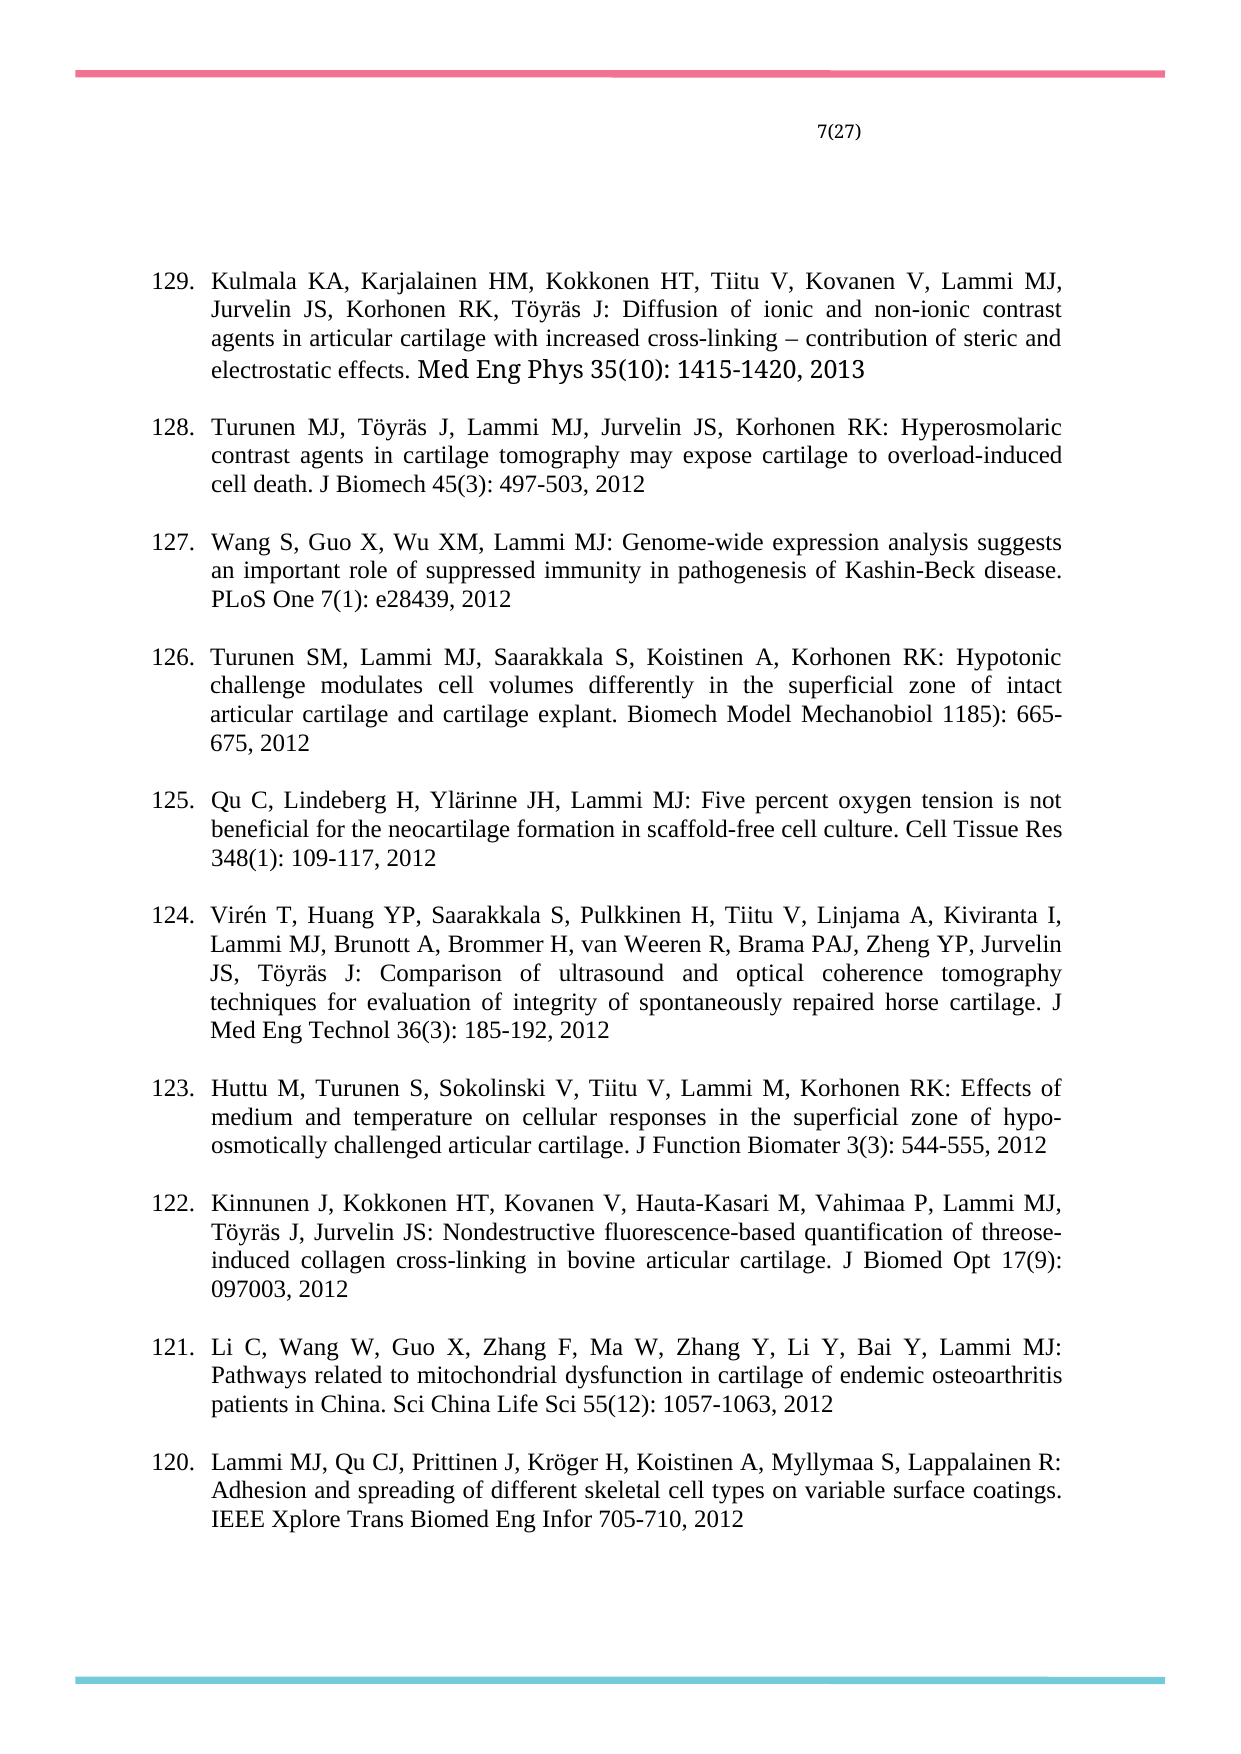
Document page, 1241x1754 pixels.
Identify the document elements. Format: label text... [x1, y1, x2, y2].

text 128. Turunen MJ, Töyräs J, Lammi MJ, Jurvelin JS, Korhonen RK: Hyperosmolaric contrast agents in cartilage tomography may expose cartilage to overload-induced cell death. J Biomech 45(3): 497-503, 2012 [136, 412, 1063, 498]
text 124. Virén T, Huang YP, Saarakkala S, Pulkkinen H, Tiitu V, Linjama A, Kiviranta I, Lammi MJ, Brunott A, Brommer H, van Weeren R, Brama PAJ, Zheng YP, Jurvelin JS, Töyräs J: Comparison of ultrasound and optical coherence tomography techniques for evaluation of integrity of spontaneously repaired horse cartilage. J Med Eng Technol 36(3): 185-192, 2012 [136, 900, 1063, 1044]
text 126. Turunen SM, Lammi MJ, Saarakkala S, Koistinen A, Korhonen RK: Hypotonic challenge modulates cell volumes differently in the superficial zone of intact articular cartilage and cartilage explant. Biomech Model Mechanobiol 1185): 665-675, 2012 [136, 642, 1063, 757]
text 123. Huttu M, Turunen S, Sokolinski V, Tiitu V, Lammi M, Korhonen RK: Effects of medium and temperature on cellular responses in the superficial zone of hypo-osmotically challenged articular cartilage. J Function Biomater 3(3): 544-555, 2012 [136, 1073, 1063, 1159]
text 129. Kulmala KA, Karjalainen HM, Kokkonen HT, Tiitu V, Kovanen V, Lammi MJ, Jurvelin JS, Korhonen RK, Töyräs J: Diffusion of ionic and non-ionic contrast agents in articular cartilage with increased cross-linking – contribution of steric and electrostatic effects. Med Eng Phys 35(10): 1415-1420, 2013 [136, 266, 1063, 386]
text 127. Wang S, Guo X, Wu XM, Lammi MJ: Genome-wide expression analysis suggests an important role of suppressed immunity in pathogenesis of Kashin-Beck disease. PLoS One 7(1): e28439, 2012 [136, 527, 1063, 613]
text 121. Li C, Wang W, Guo X, Zhang F, Ma W, Zhang Y, Li Y, Bai Y, Lammi MJ: Pathways related to mitochondrial dysfunction in cartilage of endemic osteoarthritis patients in China. Sci China Life Sci 55(12): 1057-1063, 2012 [136, 1332, 1063, 1418]
text 120. Lammi MJ, Qu CJ, Prittinen J, Kröger H, Koistinen A, Myllymaa S, Lappalainen R: Adhesion and spreading of different skeletal cell types on variable surface coatings. IEEE Xplore Trans Biomed Eng Infor 705-710, 2012 [136, 1447, 1063, 1533]
text 125. Qu C, Lindeberg H, Ylärinne JH, Lammi MJ: Five percent oxygen tension is not beneficial for the neocartilage formation in scaffold-free cell culture. Cell Tissue Res 348(1): 109-117, 2012 [136, 785, 1063, 872]
text 122. Kinnunen J, Kokkonen HT, Kovanen V, Hauta-Kasari M, Vahimaa P, Lammi MJ, Töyräs J, Jurvelin JS: Nondestructive fluorescence-based quantification of threose-induced collagen cross-linking in bovine articular cartilage. J Biomed Opt 17(9): 097003, 2012 [136, 1188, 1063, 1303]
